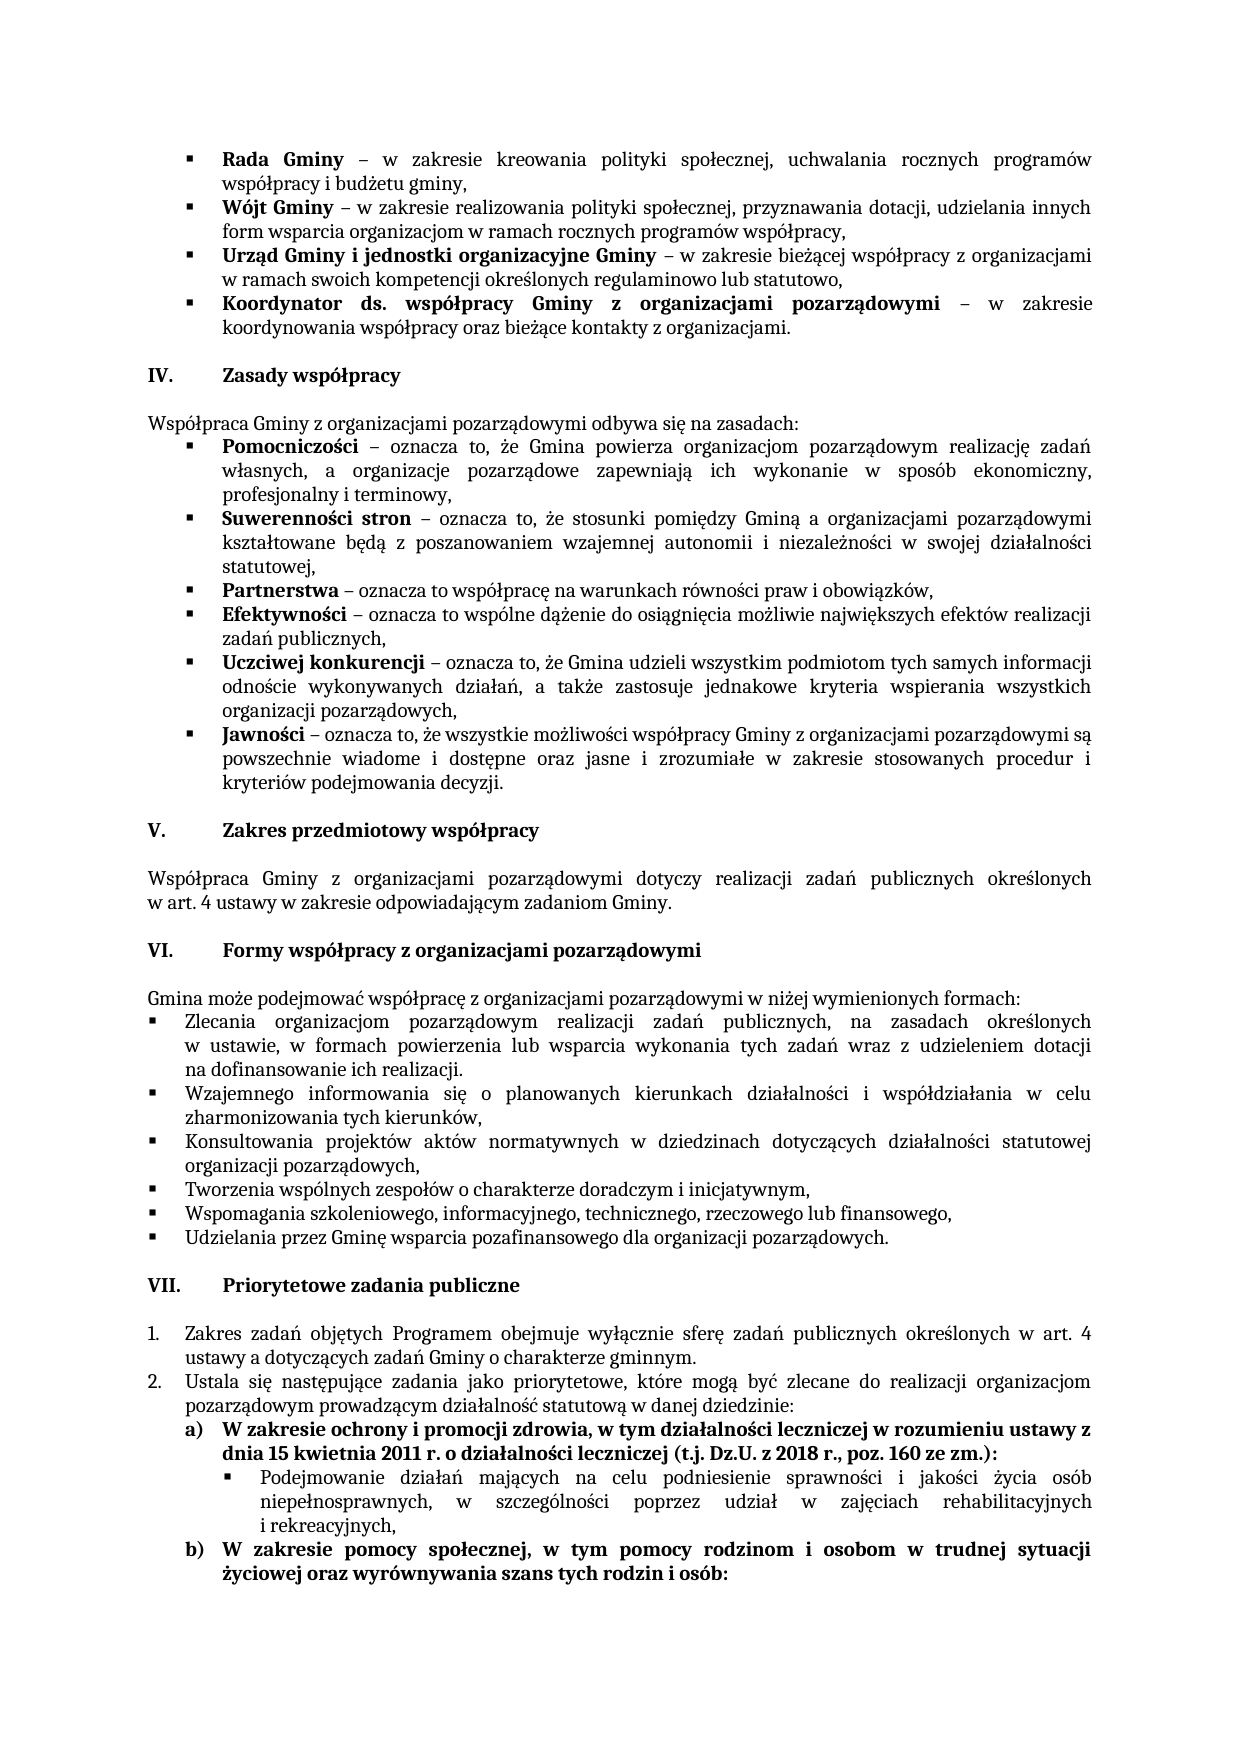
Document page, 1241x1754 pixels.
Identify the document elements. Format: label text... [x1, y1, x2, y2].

list Wzajemnego informowania się o planowanych kierunkach działalności i współdziałania w celu zharmonizowania tych kierunków, [148, 1082, 1093, 1130]
list Zlecania organizacjom pozarządowym realizacji zadań publicznych, na zasadach określonych w ustawie, w formach powierzenia lub wsparcia wykonania tych zadań wraz z udzieleniem dotacji na dofinansowanie ich realizacji. [148, 1010, 1093, 1082]
list Efektywności – oznacza to wspólne dążenie do osiągnięcia możliwie największych efektów realizacji zadań publicznych, [185, 603, 1093, 651]
list Wójt Gminy – w zakresie realizowania polityki społecznej, przyznawania dotacji, udzielania innych form wsparcia organizacjom w ramach rocznych programów współpracy, [185, 196, 1093, 243]
list Wspomagania szkoleniowego, informacyjnego, technicznego, rzeczowego lub finansowego, [148, 1202, 1093, 1226]
list Uczciwej konkurencji – oznacza to, że Gmina udzieli wszystkim podmiotom tych samych informacji odnoście wykonywanych działań, a także zastosuje jednakowe kryteria wspierania wszystkich organizacji pozarządowych, [185, 651, 1093, 723]
list Koordynator ds. współpracy Gminy z organizacjami pozarządowymi – w zakresie koordynowania współpracy oraz bieżące kontakty z organizacjami. [185, 291, 1093, 339]
list Udzielania przez Gminę wsparcia pozafinansowego dla organizacji pozarządowych. [148, 1226, 1093, 1250]
list Urząd Gminy i jednostki organizacyjne Gminy – w zakresie bieżącej współpracy z organizacjami w ramach swoich kompetencji określonych regulaminowo lub statutowo, [185, 243, 1093, 291]
list Ustala się następujące zadania jako priorytetowe, które mogą być zlecane do realizacji organizacjom pozarządowym prowadzącym działalność statutową w danej dziedzinie: [148, 1369, 1093, 1417]
list Konsultowania projektów aktów normatywnych w dziedzinach dotyczących działalności statutowej organizacji pozarządowych, [148, 1130, 1093, 1178]
list Zakres przedmiotowy współpracy [148, 818, 1093, 842]
text Współpraca Gminy z organizacjami pozarządowymi dotyczy realizacji zadań publicznych określonych w art. 4 ustawy w zakresie odpowiadającym zadaniom Gminy. [148, 866, 1093, 914]
list Partnerstwa – oznacza to współpracę na warunkach równości praw i obowiązków, [185, 579, 1093, 603]
list Rada Gminy – w zakresie kreowania polityki społecznej, uchwalania rocznych programów współpracy i budżetu gminy, [185, 148, 1093, 196]
list Formy współpracy z organizacjami pozarządowymi [148, 938, 1093, 962]
list Pomocniczości – oznacza to, że Gmina powierza organizacjom pozarządowym realizację zadań własnych, a organizacje pozarządowe zapewniają ich wykonanie w sposób ekonomiczny, profesjonalny i terminowy, [185, 435, 1093, 507]
list Priorytetowe zadania publiczne [148, 1274, 1093, 1298]
list Suwerenności stron – oznacza to, że stosunki pomiędzy Gminą a organizacjami pozarządowymi kształtowane będą z poszanowaniem wzajemnej autonomii i niezależności w swojej działalności statutowej, [185, 507, 1093, 579]
list W zakresie ochrony i promocji zdrowia, w tym działalności leczniczej w rozumieniu ustawy z dnia 15 kwietnia 2011 r. o działalności leczniczej (t.j. Dz.U. z 2018 r., poz. 160 ze zm.): [185, 1417, 1093, 1465]
list Zasady współpracy [148, 363, 1093, 387]
text Współpraca Gminy z organizacjami pozarządowymi odbywa się na zasadach: [148, 411, 1093, 435]
list Podejmowanie działań mających na celu podniesienie sprawności i jakości życia osób niepełnosprawnych, w szczególności poprzez udział w zajęciach rehabilitacyjnych i rekreacyjnych, [223, 1465, 1093, 1537]
list Tworzenia wspólnych zespołów o charakterze doradczym i inicjatywnym, [148, 1178, 1093, 1202]
list Zakres zadań objętych Programem obejmuje wyłącznie sferę zadań publicznych określonych w art. 4 ustawy a dotyczących zadań Gminy o charakterze gminnym. [148, 1322, 1093, 1369]
text Gmina może podejmować współpracę z organizacjami pozarządowymi w niżej wymienionych formach: [148, 986, 1093, 1010]
list Jawności – oznacza to, że wszystkie możliwości współpracy Gminy z organizacjami pozarządowymi są powszechnie wiadome i dostępne oraz jasne i zrozumiałe w zakresie stosowanych procedur i kryteriów podejmowania decyzji. [185, 723, 1093, 794]
list W zakresie pomocy społecznej, w tym pomocy rodzinom i osobom w trudnej sytuacji życiowej oraz wyrównywania szans tych rodzin i osób: [185, 1537, 1093, 1585]
